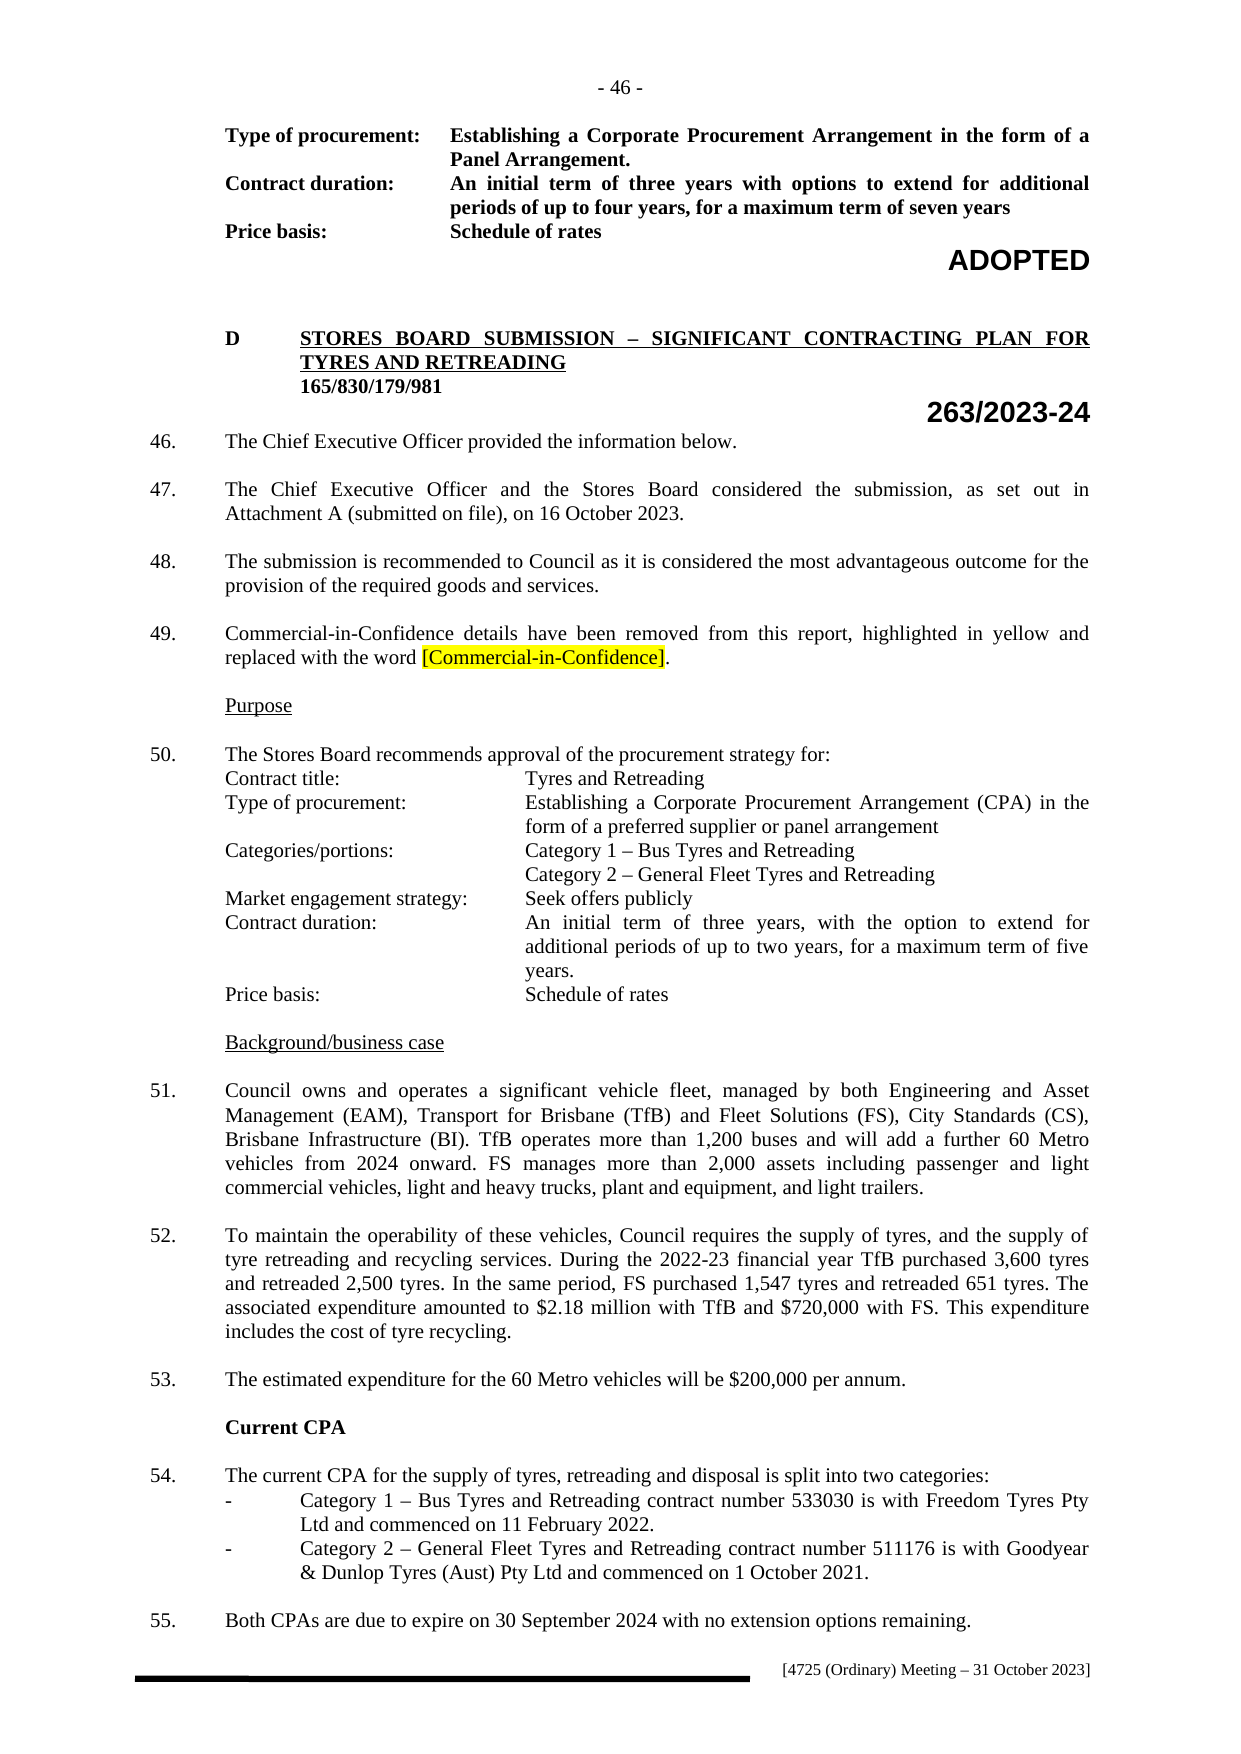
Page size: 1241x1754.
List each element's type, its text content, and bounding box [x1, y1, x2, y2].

text 50. The Stores Board recommends approval of the procurement strategy for: [150, 742, 1090, 766]
text Market engagement strategy: Seek offers publicly [225, 886, 1090, 910]
text Current CPA [225, 1415, 1090, 1439]
text Category 2 – General Fleet Tyres and Retreading [450, 862, 1090, 886]
text Type of procurement: Establishing a Corporate Procurement Arrangement in the form of a Panel Arrangement. [225, 123, 1090, 171]
text Contract duration: An initial term of three years with options to extend for additional periods of up to four years, for a maximum term of seven years [225, 171, 1090, 219]
text 46. The Chief Executive Officer provided the information below. [150, 429, 1090, 453]
text 165/830/179/981 [150, 374, 1090, 398]
text 49. Commercial-in-Confidence details have been removed from this report, highlighted in yellow and replaced with the word [Commercial-in-Confidence]. [150, 621, 1090, 669]
text 55. Both CPAs are due to expire on 30 September 2024 with no extension options remaining. [150, 1608, 1090, 1632]
text Price basis: Schedule of rates [225, 219, 1090, 243]
text 53. The estimated expenditure for the 60 Metro vehicles will be $200,000 per annum. [150, 1367, 1090, 1391]
text 263/2023-24 [150, 398, 1090, 429]
text 51. Council owns and operates a significant vehicle fleet, managed by both Engineering and Asset Management (EAM), Transport for Brisbane (TfB) and Fleet Solutions (FS), City Standards (CS), Brisbane Infrastructure (BI). TfB operates more than 1,200 buses and will add a further 60 Metro vehicles from 2024 onward. FS manages more than 2,000 assets including passenger and light commercial vehicles, light and heavy trucks, plant and equipment, and light trailers. [150, 1078, 1090, 1199]
text Purpose [225, 693, 1090, 717]
text Contract duration: An initial term of three years, with the option to extend for additional periods of up to two years, for a maximum term of five years. [225, 910, 1090, 982]
subtitle D STORES BOARD SUBMISSION – SIGNIFICANT CONTRACTING PLAN FOR TYRES AND RETREADING [225, 326, 1090, 374]
text 52. To maintain the operability of these vehicles, Council requires the supply of tyres, and the supply of tyre retreading and recycling services. During the 2022-23 financial year TfB purchased 3,600 tyres and retreaded 2,500 tyres. In the same period, FS purchased 1,547 tyres and retreaded 651 tyres. The associated expenditure amounted to $2.18 million with TfB and $720,000 with FS. This expenditure includes the cost of tyre recycling. [150, 1223, 1090, 1343]
text Categories/portions: Category 1 – Bus Tyres and Retreading [225, 838, 1090, 862]
text - Category 2 – General Fleet Tyres and Retreading contract number 511176 is with Goodyear & Dunlop Tyres (Aust) Pty Ltd and commenced on 1 October 2021. [225, 1536, 1090, 1584]
text ADOPTED [150, 243, 1090, 277]
text Contract title: Tyres and Retreading [225, 766, 1090, 790]
text - Category 1 – Bus Tyres and Retreading contract number 533030 is with Freedom Tyres Pty Ltd and commenced on 11 February 2022. [225, 1487, 1090, 1536]
text Background/business case [225, 1030, 1090, 1054]
text 47. The Chief Executive Officer and the Stores Board considered the submission, as set out in Attachment A (submitted on file), on 16 October 2023. [150, 477, 1090, 525]
text 54. The current CPA for the supply of tyres, retreading and disposal is split into two categories: [150, 1463, 1090, 1487]
text Type of procurement: Establishing a Corporate Procurement Arrangement (CPA) in the form of a preferred supplier or panel arrangement [225, 790, 1090, 838]
text 48. The submission is recommended to Council as it is considered the most advantageous outcome for the provision of the required goods and services. [150, 549, 1090, 597]
text Price basis: Schedule of rates [225, 982, 1090, 1006]
